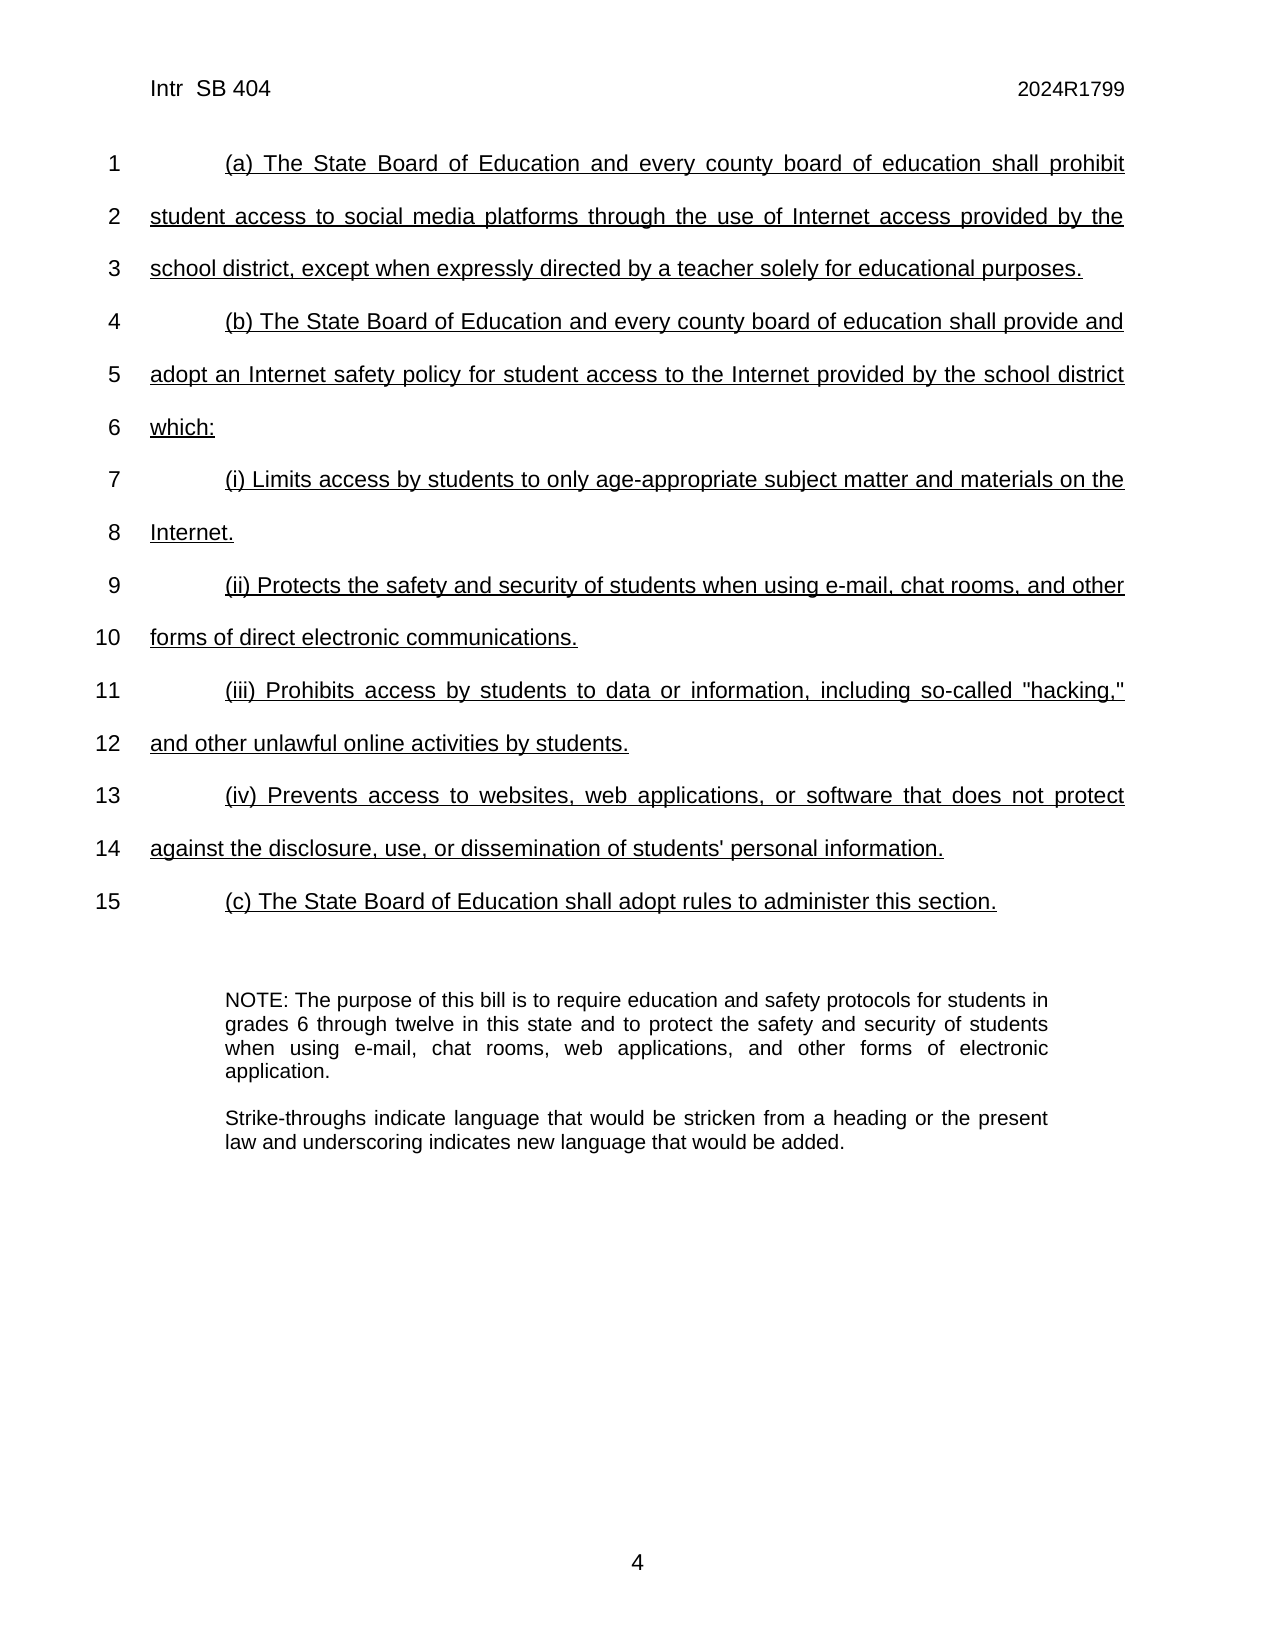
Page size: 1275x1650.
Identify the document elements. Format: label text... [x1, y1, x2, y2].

text (iii) Prohibits access by students to data or information, including so-called "hacking," and other unlawful online activities by students. [150, 677, 1125, 756]
text (b) The State Board of Education and every county board of education shall provide and adopt an Internet safety policy for student access to the Internet provided by the school district which: [150, 385, 1125, 440]
text (i) Limits access by students to only age-appropriate subject matter and materials on the Internet. [150, 466, 1125, 545]
text (iv) Prevents access to websites, web applications, or software that does not protect against the disclosure, use, or dissemination of students' personal information. [150, 782, 1125, 862]
text (ii) Protects the safety and security of students when using e-mail, chat rooms, and other forms of direct electronic communications. [150, 572, 1125, 651]
text NOTE: The purpose of this bill is to require education and safety protocols for students in grades 6 through twelve in this state and to protect the safety and security of students when using e-mail, chat rooms, web applications, and other forms of electronic application. [225, 987, 1050, 1083]
text (a) The State Board of Education and every county board of education shall prohibit student access to social media platforms through the use of Internet access provided by the school district, except when expressly directed by a teacher solely for educational purposes. [150, 150, 1125, 282]
text (b) The State Board of Education and every county board of education shall provide and adopt an Internet safety policy for student access to the Internet provided by the school district which: [150, 308, 1125, 384]
text Strike-throughs indicate language that would be stricken from a heading or the present law and underscoring indicates new language that would be added. [225, 1106, 1050, 1154]
text (c) The State Board of Education shall adopt rules to administer this section. [150, 888, 1125, 914]
